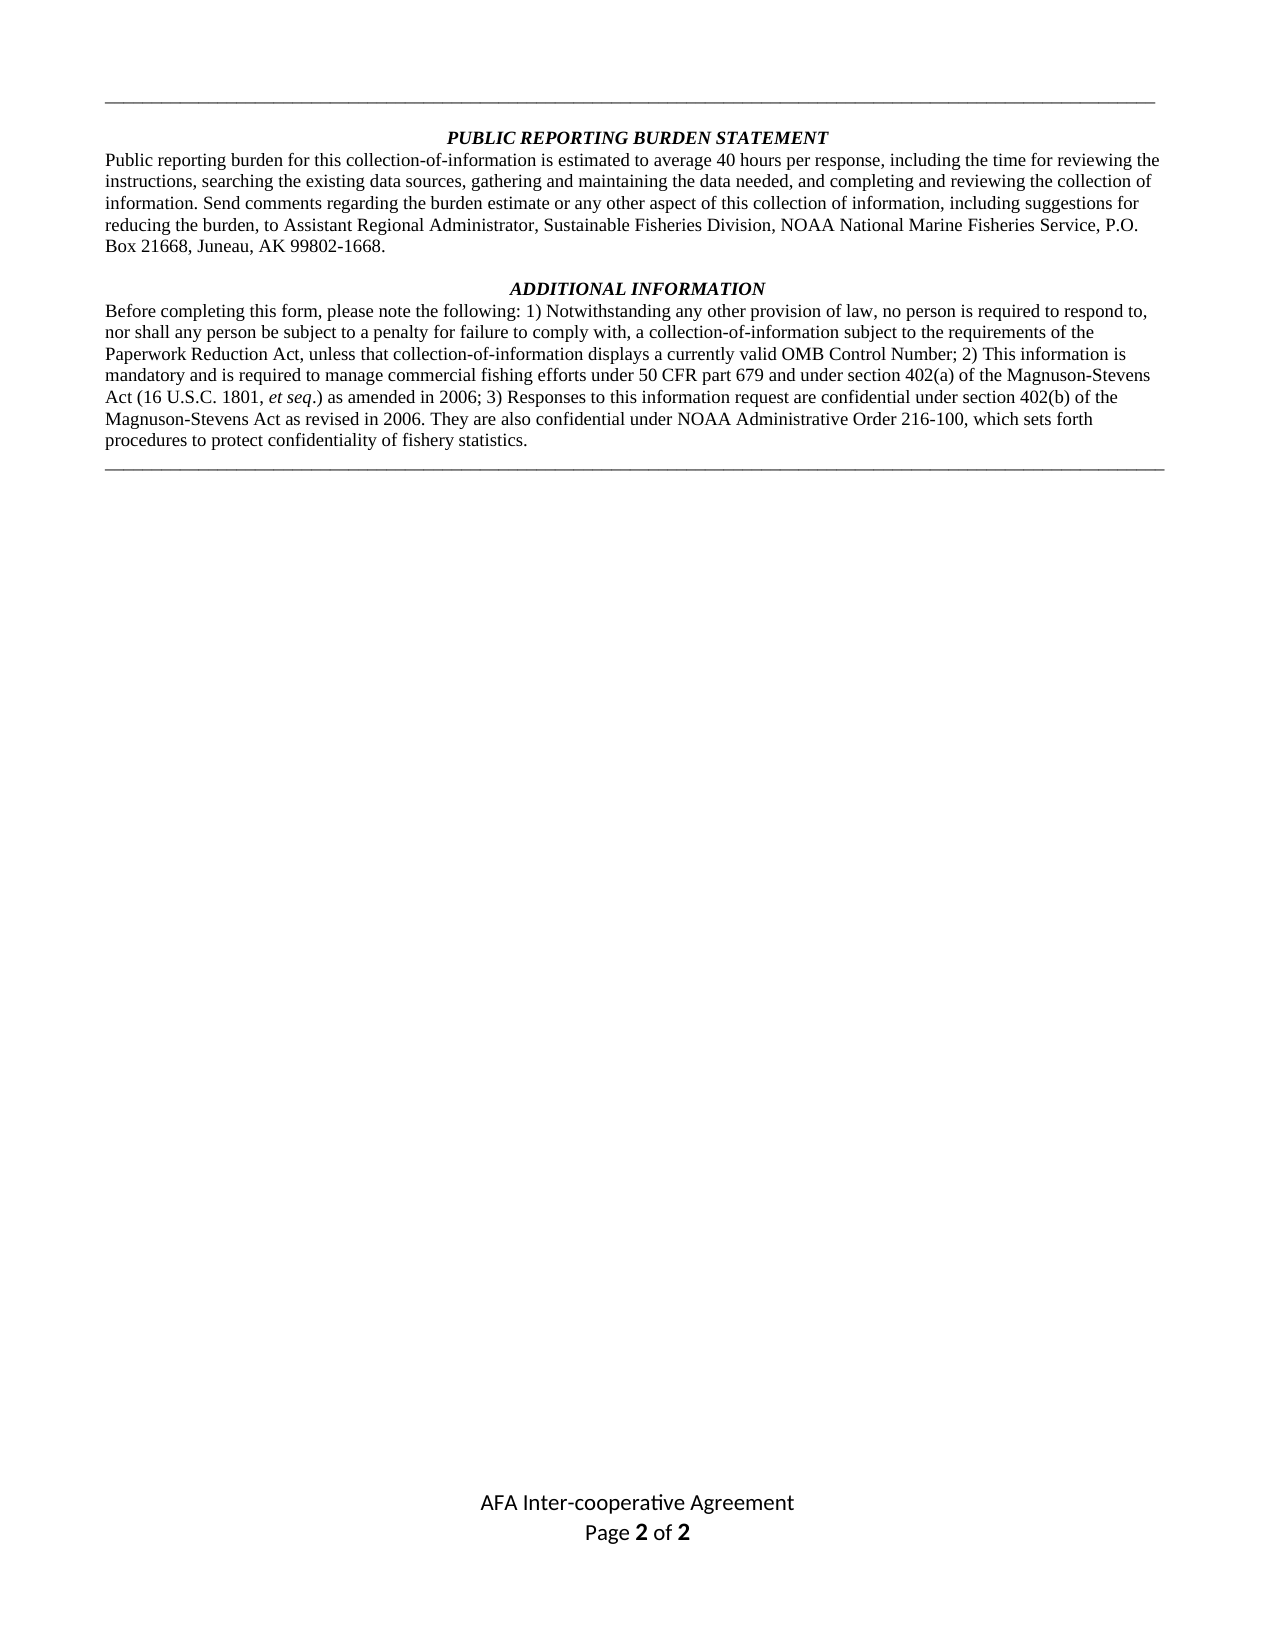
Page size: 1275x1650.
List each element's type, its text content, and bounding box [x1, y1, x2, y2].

text Before completing this form, please note the following: 1) Notwithstanding any other provision of law, no person is required to respond to, nor shall any person be subject to a penalty for failure to comply with, a collection-of-information subject to the requirements of the Paperwork Reduction Act, unless that collection-of-information displays a currently valid OMB Control Number; 2) This information is mandatory and is required to manage commercial fishing efforts under 50 CFR part 679 and under section 402(a) of the Magnuson-Stevens Act (16 U.S.C. 1801, et seq.) as amended in 2006; 3) Responses to this information request are confidential under section 402(b) of the Magnuson-Stevens Act as revised in 2006. They are also confidential under NOAA Administrative Order 216-100, which sets forth procedures to protect confidentiality of fishery statistics. [105, 300, 1170, 451]
text PUBLIC REPORTING BURDEN STATEMENT [105, 127, 1170, 149]
text _________________________________________________________________________________________________________________ [105, 451, 1170, 472]
text ADDITIONAL INFORMATION [105, 278, 1170, 300]
text Public reporting burden for this collection-of-information is estimated to average 40 hours per response, including the time for reviewing the instructions, searching the existing data sources, gathering and maintaining the data needed, and completing and reviewing the collection of information. Send comments regarding the burden estimate or any other aspect of this collection of information, including suggestions for reducing the burden, to Assistant Regional Administrator, Sustainable Fisheries Division, NOAA National Marine Fisheries Service, P.O. Box 21668, Juneau, AK 99802-1668. [105, 149, 1170, 257]
text ________________________________________________________________________________________________________________ [105, 84, 1170, 106]
